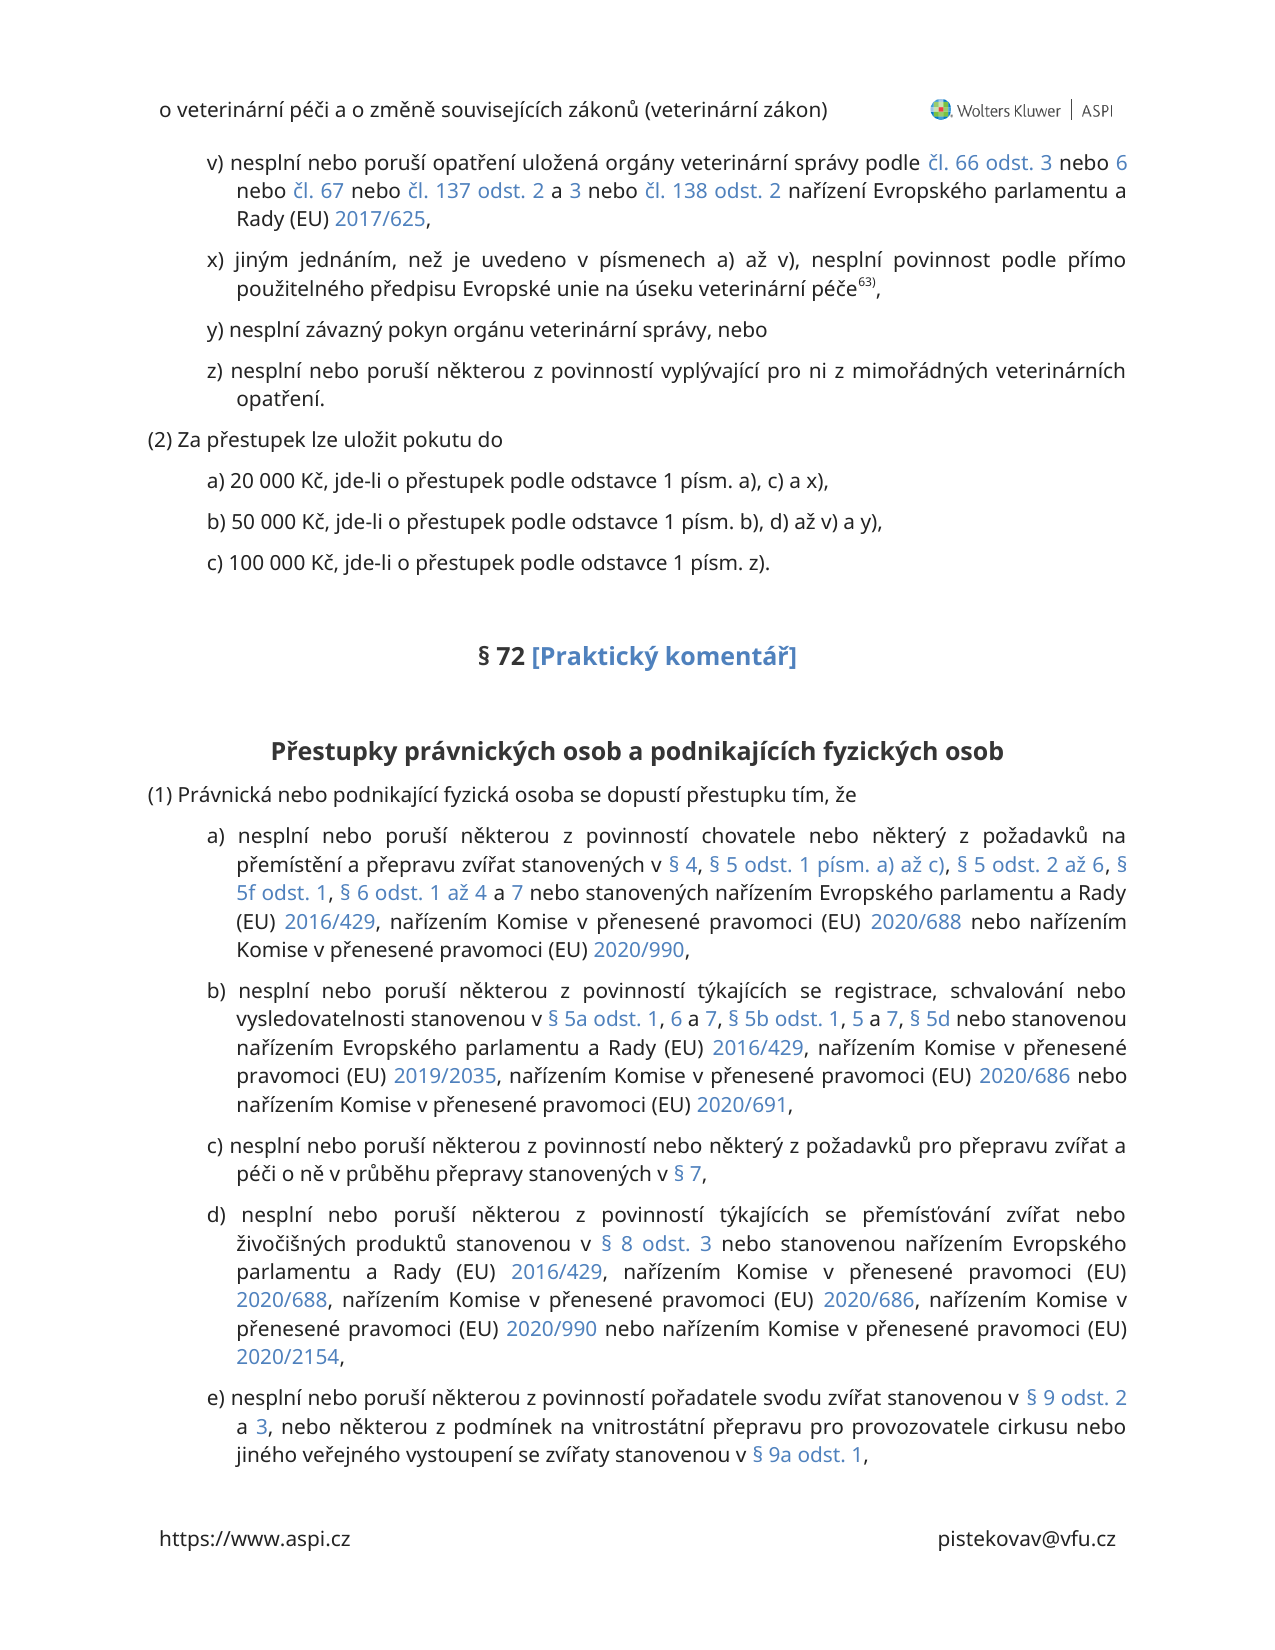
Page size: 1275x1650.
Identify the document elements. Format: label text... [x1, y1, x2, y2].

text c) 100 000 Kč, jde-li o přestupek podle odstavce 1 písm. z). [207, 548, 1127, 576]
picture [927, 94, 1119, 124]
text b) nesplní nebo poruší některou z povinností týkajících se registrace, schvalování nebo vysledovatelnosti stanovenou v § 5a odst. 1, 6 a 7, § 5b odst. 1, 5 a 7, § 5d nebo stanovenou nařízením Evropského parlamentu a Rady (EU) 2016/429, nařízením Komise v přenesené pravomoci (EU) 2019/2035, nařízením Komise v přenesené pravomoci (EU) 2020/686 nebo nařízením Komise v přenesené pravomoci (EU) 2020/691, [207, 976, 1127, 1118]
text a) 20 000 Kč, jde-li o přestupek podle odstavce 1 písm. a), c) a x), [207, 466, 1127, 494]
text (2) Za přestupek lze uložit pokutu do [148, 425, 1127, 453]
text § 72 [Praktický komentář] [148, 638, 1127, 672]
text c) nesplní nebo poruší některou z povinností nebo některý z požadavků pro přepravu zvířat a péči o ně v průběhu přepravy stanovených v § 7, [207, 1131, 1127, 1188]
text v) nesplní nebo poruší opatření uložená orgány veterinární správy podle čl. 66 odst. 3 nebo 6 nebo čl. 67 nebo čl. 137 odst. 2 a 3 nebo čl. 138 odst. 2 nařízení Evropského parlamentu a Rady (EU) 2017/625, [207, 148, 1127, 233]
text (1) Právnická nebo podnikající fyzická osoba se dopustí přestupku tím, že [148, 781, 1127, 809]
text z) nesplní nebo poruší některou z povinností vyplývající pro ni z mimořádných veterinárních opatření. [207, 356, 1127, 413]
text d) nesplní nebo poruší některou z povinností týkajících se přemísťování zvířat nebo živočišných produktů stanovenou v § 8 odst. 3 nebo stanovenou nařízením Evropského parlamentu a Rady (EU) 2016/429, nařízením Komise v přenesené pravomoci (EU) 2020/688, nařízením Komise v přenesené pravomoci (EU) 2020/686, nařízením Komise v přenesené pravomoci (EU) 2020/990 nebo nařízením Komise v přenesené pravomoci (EU) 2020/2154, [207, 1200, 1127, 1371]
subtitle Přestupky právnických osob a podnikajících fyzických osob [148, 734, 1127, 768]
text a) nesplní nebo poruší některou z povinností chovatele nebo některý z požadavků na přemístění a přepravu zvířat stanovených v § 4, § 5 odst. 1 písm. a) až c), § 5 odst. 2 až 6, § 5f odst. 1, § 6 odst. 1 až 4 a 7 nebo stanovených nařízením Evropského parlamentu a Rady (EU) 2016/429, nařízením Komise v přenesené pravomoci (EU) 2020/688 nebo nařízením Komise v přenesené pravomoci (EU) 2020/990, [207, 821, 1127, 964]
text e) nesplní nebo poruší některou z povinností pořadatele svodu zvířat stanovenou v § 9 odst. 2 a 3, nebo některou z podmínek na vnitrostátní přepravu pro provozovatele cirkusu nebo jiného veřejného vystoupení se zvířaty stanovenou v § 9a odst. 1, [207, 1383, 1127, 1469]
text x) jiným jednáním, než je uvedeno v písmenech a) až v), nesplní povinnost podle přímo použitelného předpisu Evropské unie na úseku veterinární péče63), [207, 245, 1127, 302]
text y) nesplní závazný pokyn orgánu veterinární správy, nebo [207, 315, 1127, 343]
text b) 50 000 Kč, jde-li o přestupek podle odstavce 1 písm. b), d) až v) a y), [207, 507, 1127, 535]
